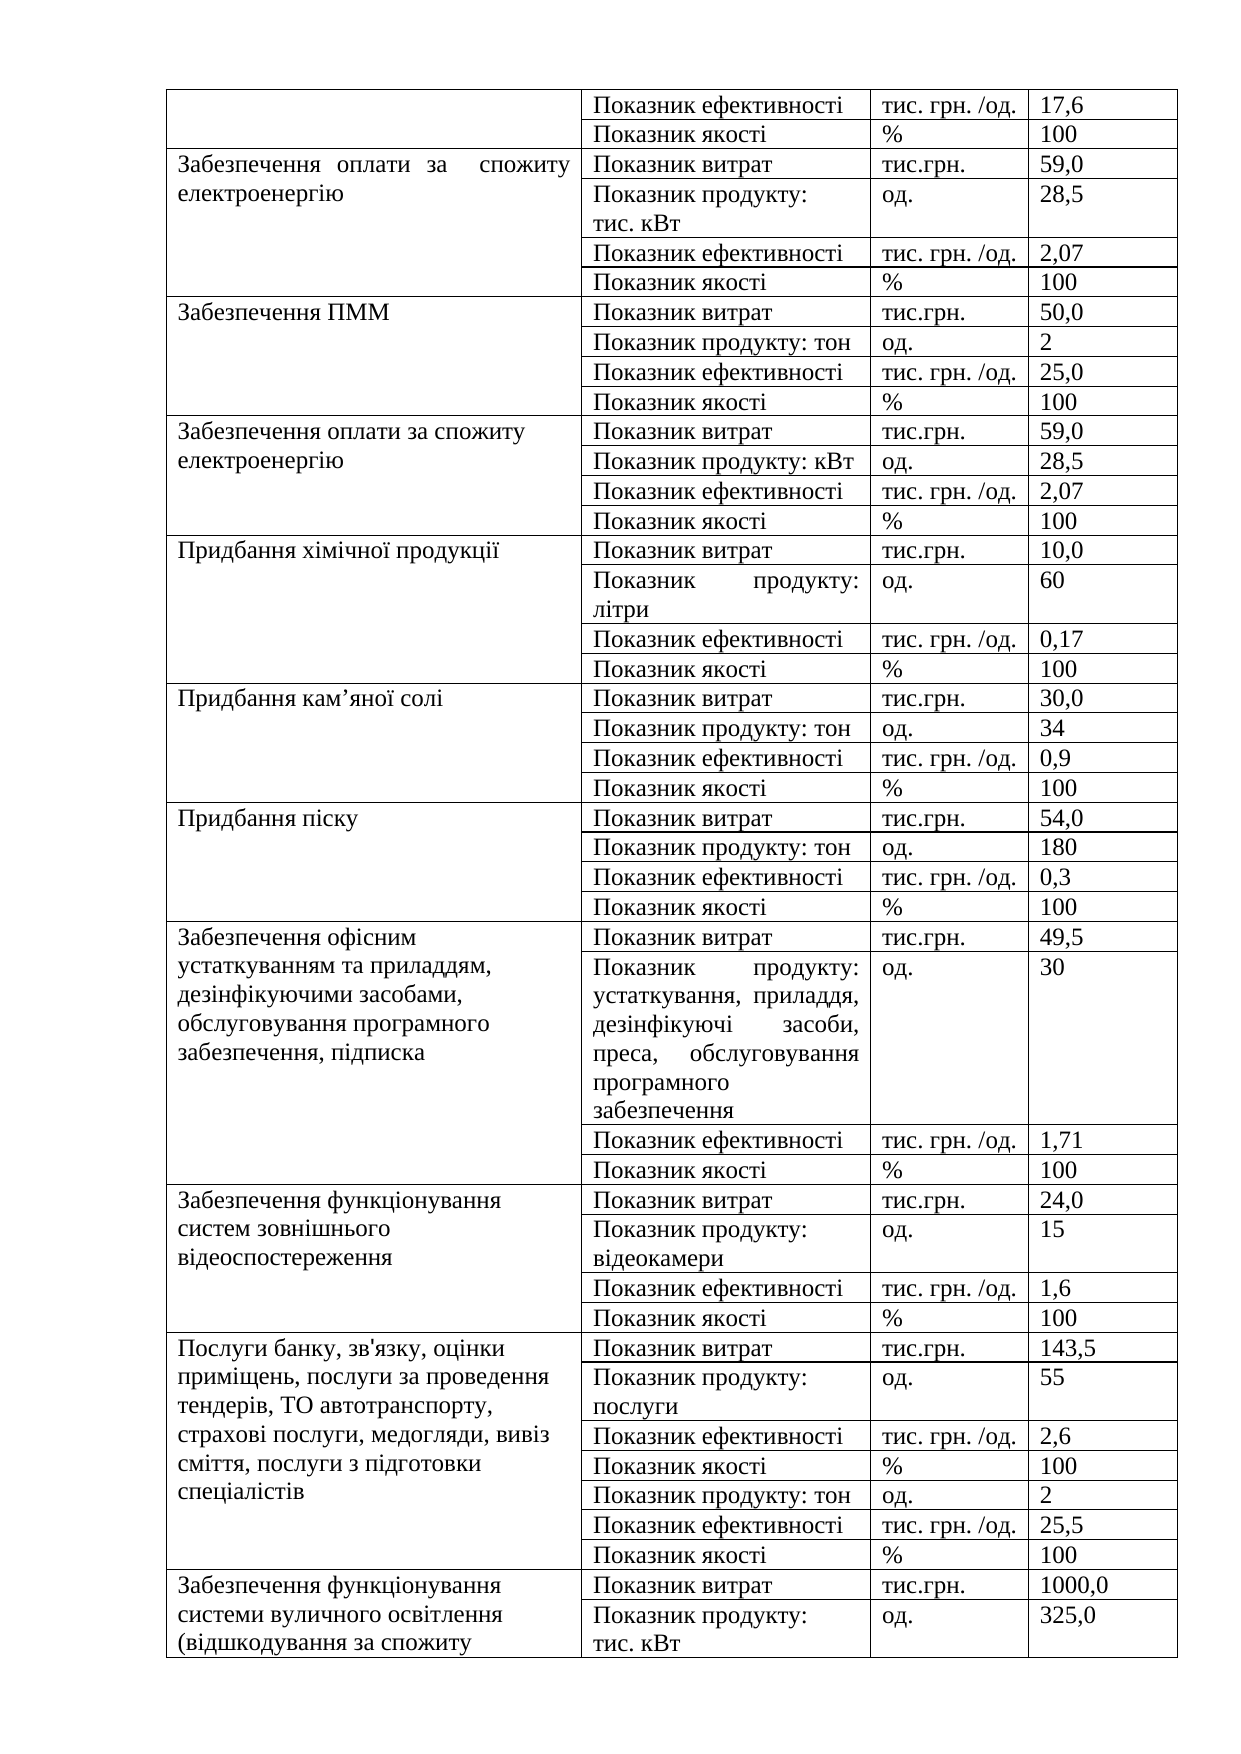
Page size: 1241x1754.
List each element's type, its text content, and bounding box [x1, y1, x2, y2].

table_cell Придбання піску [167, 803, 581, 921]
table_cell Показник якості [582, 387, 870, 415]
table_cell Показник якості [582, 506, 870, 534]
table_cell 100 [1029, 268, 1177, 296]
table_cell тис.грн. [871, 684, 1028, 712]
table_cell 100 [1029, 1303, 1177, 1332]
table_cell 100 [1029, 1155, 1177, 1184]
table_cell од. [871, 952, 1028, 1124]
table_cell Показник ефективності [582, 1510, 870, 1539]
table_cell од. [871, 1215, 1028, 1272]
table_cell Показник ефективності [582, 90, 870, 118]
table_cell Показник витрат [582, 684, 870, 712]
table_cell тис.грн. [871, 1570, 1028, 1599]
table_cell Показник ефективності [582, 1421, 870, 1450]
table_cell Показник ефективності [582, 357, 870, 386]
table_cell 2,07 [1029, 476, 1177, 505]
table_cell Показник продукту: тис. кВт [582, 1600, 870, 1657]
table_cell тис.грн. [871, 922, 1028, 951]
table_cell Показник витрат [582, 803, 870, 831]
table_cell тис. грн. /од. [871, 476, 1028, 505]
table_cell 10,0 [1029, 536, 1177, 564]
table_cell 34 [1029, 713, 1177, 742]
table_cell од. [871, 565, 1028, 623]
table_cell од. [871, 446, 1028, 475]
table_cell тис.грн. [871, 1333, 1028, 1361]
table_cell 2 [1029, 327, 1177, 356]
table_cell од. [871, 1481, 1028, 1509]
table_cell од. [871, 713, 1028, 742]
table_cell тис.грн. [871, 297, 1028, 326]
table_cell 55 [1029, 1363, 1177, 1420]
table_cell % [871, 1155, 1028, 1184]
table_cell Показник продукту: кВт [582, 446, 870, 475]
table_cell Показник якості [582, 773, 870, 802]
table_cell од. [871, 327, 1028, 356]
table_cell Забезпечення функціонування систем зовнішнього відеоспостереження [167, 1185, 581, 1332]
table_cell тис. грн. /од. [871, 1510, 1028, 1539]
table_cell тис. грн. /од. [871, 1421, 1028, 1450]
table_cell 28,5 [1029, 446, 1177, 475]
table_cell тис. грн. /од. [871, 1273, 1028, 1302]
table_cell Показник витрат [582, 922, 870, 951]
table_cell Показник ефективності [582, 1273, 870, 1302]
table_cell Показник витрат [582, 416, 870, 445]
table_cell 2,07 [1029, 238, 1177, 266]
table_cell 100 [1029, 773, 1177, 802]
table_cell Показник ефективності [582, 476, 870, 505]
table_cell 25,0 [1029, 357, 1177, 386]
table_cell тис.грн. [871, 1185, 1028, 1213]
table_cell % [871, 654, 1028, 682]
table_cell % [871, 773, 1028, 802]
table_cell 59,0 [1029, 149, 1177, 178]
table_cell 0,3 [1029, 862, 1177, 891]
table_cell Показник витрат [582, 149, 870, 178]
table_cell Показник ефективності [582, 238, 870, 266]
table_cell Показник витрат [582, 297, 870, 326]
table_cell Показник продукту: тон [582, 1481, 870, 1509]
table_cell Придбання кам’яної солі [167, 684, 581, 802]
table_cell Показник витрат [582, 536, 870, 564]
table_cell Забезпечення ПММ [167, 297, 581, 415]
table_cell Показник продукту: тон [582, 327, 870, 356]
table_cell 1000,0 [1029, 1570, 1177, 1599]
table_cell % [871, 1303, 1028, 1332]
table_cell 30,0 [1029, 684, 1177, 712]
table_cell % [871, 506, 1028, 534]
table_cell 100 [1029, 654, 1177, 682]
table_cell тис. грн. /од. [871, 90, 1028, 118]
table_cell тис. грн. /од. [871, 624, 1028, 653]
table_cell Показник якості [582, 1303, 870, 1332]
table_cell Показник ефективності [582, 624, 870, 653]
table_cell тис. грн. /од. [871, 1125, 1028, 1154]
table_cell 100 [1029, 1451, 1177, 1479]
table_cell Показник якості [582, 892, 870, 921]
table_cell 100 [1029, 892, 1177, 921]
table_cell 25,5 [1029, 1510, 1177, 1539]
table_cell од. [871, 1600, 1028, 1657]
table_cell тис.грн. [871, 416, 1028, 445]
table_cell % [871, 387, 1028, 415]
table_cell Показник продукту: устаткування, приладдя, дезінфікуючі засоби, преса, обслуговування програмного забезпечення [582, 952, 870, 1124]
table_cell од. [871, 179, 1028, 237]
table_cell 180 [1029, 833, 1177, 861]
table_cell Показник продукту: тис. кВт [582, 179, 870, 237]
table_cell тис. грн. /од. [871, 357, 1028, 386]
table_cell % [871, 120, 1028, 148]
table_cell тис. грн. /од. [871, 862, 1028, 891]
table_cell Показник витрат [582, 1570, 870, 1599]
table_cell Забезпечення оплати за спожиту електроенергію [167, 149, 581, 296]
table_cell Показник ефективності [582, 743, 870, 772]
table_cell Показник якості [582, 268, 870, 296]
table_cell 0,17 [1029, 624, 1177, 653]
table_cell 17,6 [1029, 90, 1177, 118]
table_cell Послуги банку, зв'язку, оцінки приміщень, послуги за проведення тендерів, ТО автотранспорту, страхові послуги, медогляди, вивіз сміття, послуги з підготовки спеціалістів [167, 1333, 581, 1569]
table_cell Забезпечення офісним устаткуванням та приладдям, дезінфікуючими засобами, обслуговування програмного забезпечення, підписка [167, 922, 581, 1184]
table_cell 50,0 [1029, 297, 1177, 326]
table_cell % [871, 1451, 1028, 1479]
table_cell 15 [1029, 1215, 1177, 1272]
table_cell тис. грн. /од. [871, 743, 1028, 772]
table_cell тис.грн. [871, 803, 1028, 831]
table_cell 2 [1029, 1481, 1177, 1509]
table_cell 100 [1029, 506, 1177, 534]
table_cell Показник продукту: тон [582, 713, 870, 742]
table_cell Показник якості [582, 120, 870, 148]
table_cell тис.грн. [871, 149, 1028, 178]
table_cell тис.грн. [871, 536, 1028, 564]
table_cell Показник продукту: послуги [582, 1363, 870, 1420]
table_cell 24,0 [1029, 1185, 1177, 1213]
table_cell % [871, 892, 1028, 921]
table_cell од. [871, 1363, 1028, 1420]
table_cell Забезпечення оплати за спожиту електроенергію [167, 416, 581, 534]
table_cell 54,0 [1029, 803, 1177, 831]
table_cell 1,6 [1029, 1273, 1177, 1302]
table_cell 1,71 [1029, 1125, 1177, 1154]
table_cell 143,5 [1029, 1333, 1177, 1361]
table_cell 2,6 [1029, 1421, 1177, 1450]
table_cell Показник продукту: літри [582, 565, 870, 623]
table_cell % [871, 268, 1028, 296]
table_cell % [871, 1540, 1028, 1569]
table_cell 100 [1029, 1540, 1177, 1569]
table_cell Показник витрат [582, 1333, 870, 1361]
table_cell од. [871, 833, 1028, 861]
table_cell Показник якості [582, 1451, 870, 1479]
table_cell Показник продукту: тон [582, 833, 870, 861]
table_cell 100 [1029, 120, 1177, 148]
table_cell 0,9 [1029, 743, 1177, 772]
table_cell 100 [1029, 387, 1177, 415]
table_cell Показник витрат [582, 1185, 870, 1213]
table_cell Показник якості [582, 1155, 870, 1184]
table_cell Придбання хімічної продукції [167, 536, 581, 682]
table_cell 325,0 [1029, 1600, 1177, 1657]
table_cell 28,5 [1029, 179, 1177, 237]
table_cell 30 [1029, 952, 1177, 1124]
table_cell Показник ефективності [582, 862, 870, 891]
table_cell тис. грн. /од. [871, 238, 1028, 266]
table_cell 49,5 [1029, 922, 1177, 951]
table_cell Забезпечення функціонування системи вуличного освітлення (відшкодування за спожиту електричну енергію систем зовнішнього освітлення) [167, 1570, 581, 1657]
table_cell 59,0 [1029, 416, 1177, 445]
table_cell Показник якості [582, 654, 870, 682]
table_cell Показник продукту: відеокамери [582, 1215, 870, 1272]
table_cell 60 [1029, 565, 1177, 623]
table_cell Показник якості [582, 1540, 870, 1569]
table_cell Показник ефективності [582, 1125, 870, 1154]
